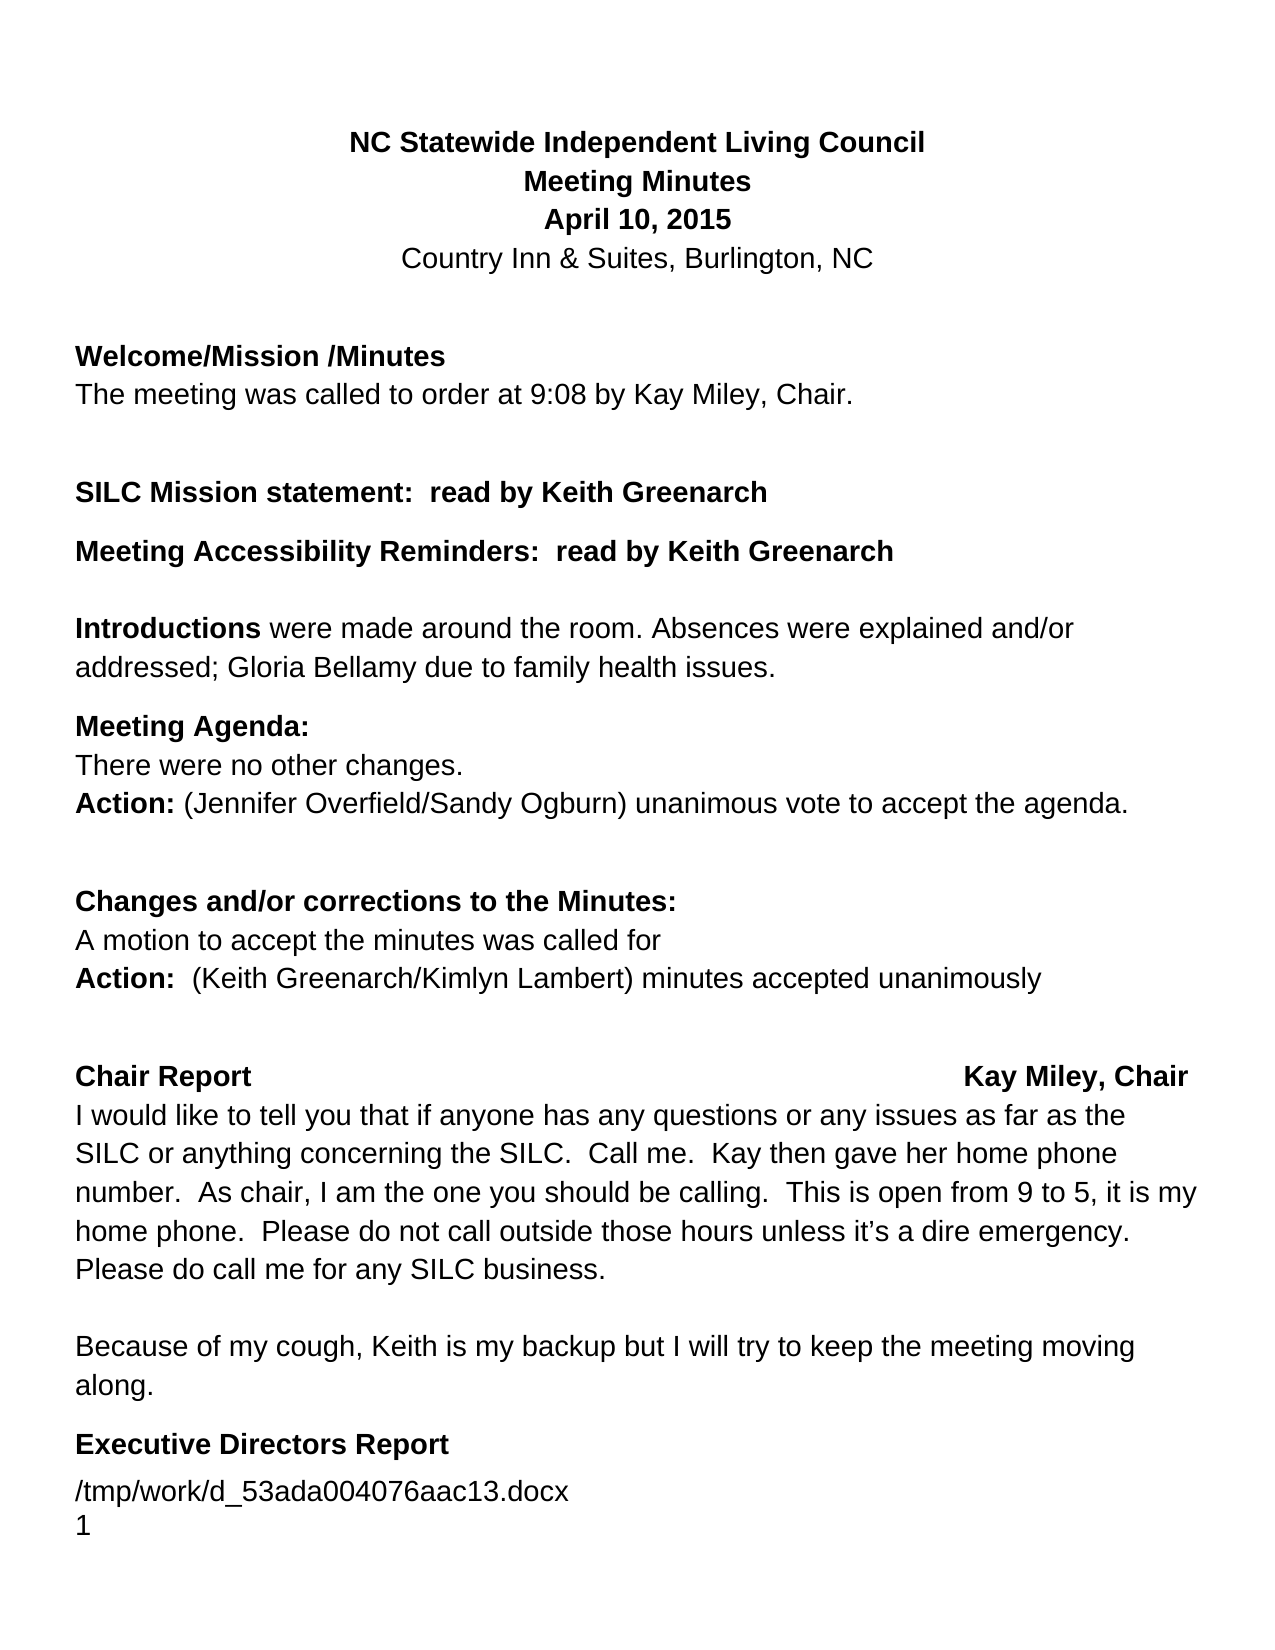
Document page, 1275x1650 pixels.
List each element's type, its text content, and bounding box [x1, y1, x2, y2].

text Action: (Keith Greenarch/Kimlyn Lambert) minutes accepted unanimously [75, 961, 1200, 995]
subtitle Meeting Agenda: [75, 709, 1200, 743]
subtitle SILC Mission statement: read by Keith Greenarch [75, 475, 1200, 508]
subtitle Meeting Accessibility Reminders: read by Keith Greenarch [75, 534, 1200, 568]
text Action: (Jennifer Overfield/Sandy Ogburn) unanimous vote to accept the agenda. [75, 786, 1200, 820]
text Country Inn & Suites, Burlington, NC [75, 241, 1200, 274]
text There were no other changes. [75, 748, 1200, 781]
subtitle NC Statewide Independent Living Council Meeting Minutes April 10, 2015 [75, 125, 1200, 236]
text Because of my cough, Keith is my backup but I will try to keep the meeting moving along. [75, 1329, 1200, 1401]
text I would like to tell you that if anyone has any questions or any issues as far as the SILC or anything concerning the SILC. Call me. Kay then gave her home phone number. As chair, I am the one you should be calling. This is open from 9 to 5, it is my home phone. Please do not call outside those hours unless it’s a dire emergency. Please do call me for any SILC business. [75, 1098, 1200, 1286]
text A motion to accept the minutes was called for [75, 923, 1200, 956]
subtitle Executive Directors Report [75, 1427, 1200, 1461]
text Introductions were made around the room. Absences were explained and/or addressed; Gloria Bellamy due to family health issues. [75, 611, 1200, 683]
text The meeting was called to order at 9:08 by Kay Miley, Chair. [75, 377, 1200, 411]
subtitle Chair Report Kay Miley, Chair [75, 1059, 1200, 1093]
subtitle Changes and/or corrections to the Minutes: [75, 884, 1200, 918]
subtitle Welcome/Mission /Minutes [75, 338, 1200, 372]
